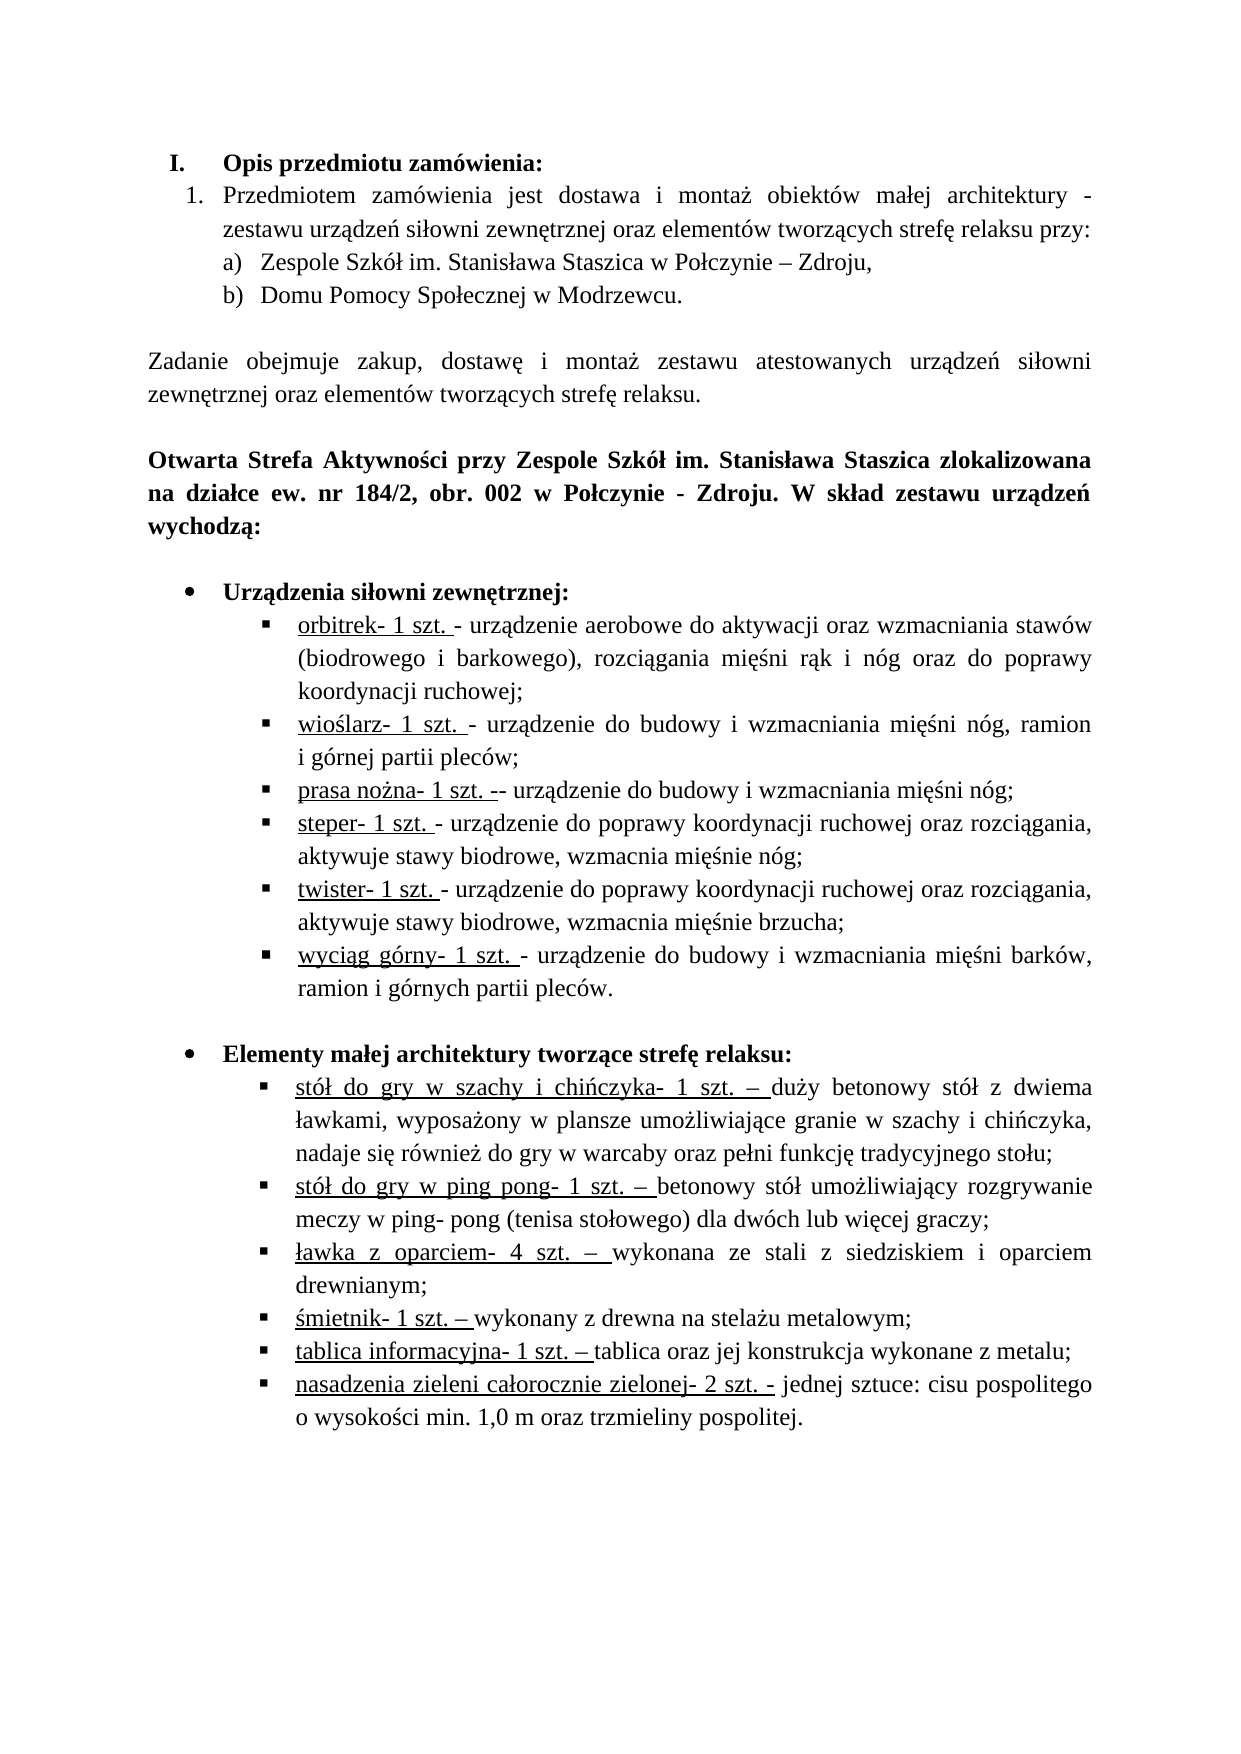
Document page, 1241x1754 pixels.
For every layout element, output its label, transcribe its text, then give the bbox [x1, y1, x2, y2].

text Otwarta Strefa Aktywności przy Zespole Szkół im. Stanisława Staszica zlokalizowana na działce ew. nr 184/2, obr. 002 w Połczynie - Zdroju. W skład zestawu urządzeń wychodzą: [148, 445, 1093, 539]
list Opis przedmiotu zamówienia: [185, 148, 1093, 176]
list stół do gry w szachy i chińczyka- 1 szt. – duży betonowy stół z dwiema ławkami, wyposażony w plansze umożliwiające granie w szachy i chińczyka, nadaje się również do gry w warcaby oraz pełni funkcję tradycyjnego stołu; [258, 1072, 1093, 1167]
list Urządzenia siłowni zewnętrznej: [185, 577, 1093, 606]
list wyciąg górny- 1 szt. - urządzenie do budowy i wzmacniania mięśni barków, ramion i górnych partii pleców. [260, 940, 1093, 1002]
list prasa nożna- 1 szt. -- urządzenie do budowy i wzmacniania mięśni nóg; [260, 775, 1093, 804]
list śmietnik- 1 szt. – wykonany z drewna na stelażu metalowym; [258, 1303, 1093, 1332]
list twister- 1 szt. - urządzenie do poprawy koordynacji ruchowej oraz rozciągania, aktywuje stawy biodrowe, wzmacnia mięśnie brzucha; [260, 874, 1093, 936]
list stół do gry w ping pong- 1 szt. – betonowy stół umożliwiający rozgrywanie meczy w ping- pong (tenisa stołowego) dla dwóch lub więcej graczy; [258, 1171, 1093, 1233]
list Przedmiotem zamówienia jest dostawa i montaż obiektów małej architektury - zestawu urządzeń siłowni zewnętrznej oraz elementów tworzących strefę relaksu przy: [185, 181, 1093, 242]
list Zespole Szkół im. Stanisława Staszica w Połczynie – Zdroju, [223, 247, 1093, 275]
list ławka z oparciem- 4 szt. – wykonana ze stali z siedziskiem i oparciem drewnianym; [258, 1237, 1093, 1299]
list steper- 1 szt. - urządzenie do poprawy koordynacji ruchowej oraz rozciągania, aktywuje stawy biodrowe, wzmacnia mięśnie nóg; [260, 808, 1093, 870]
list nasadzenia zieleni całorocznie zielonej- 2 szt. - jednej sztuce: cisu pospolitego o wysokości min. 1,0 m oraz trzmieliny pospolitej. [258, 1369, 1093, 1431]
list tablica informacyjna- 1 szt. – tablica oraz jej konstrukcja wykonane z metalu; [258, 1336, 1093, 1365]
list wioślarz- 1 szt. - urządzenie do budowy i wzmacniania mięśni nóg, ramion i górnej partii pleców; [260, 709, 1093, 771]
list Elementy małej architektury tworzące strefę relaksu: [185, 1039, 1093, 1068]
list Domu Pomocy Społecznej w Modrzewcu. [223, 280, 1093, 308]
text Zadanie obejmuje zakup, dostawę i montaż zestawu atestowanych urządzeń siłowni zewnętrznej oraz elementów tworzących strefę relaksu. [148, 346, 1093, 407]
list orbitrek- 1 szt. - urządzenie aerobowe do aktywacji oraz wzmacniania stawów (biodrowego i barkowego), rozciągania mięśni rąk i nóg oraz do poprawy koordynacji ruchowej; [260, 610, 1093, 705]
